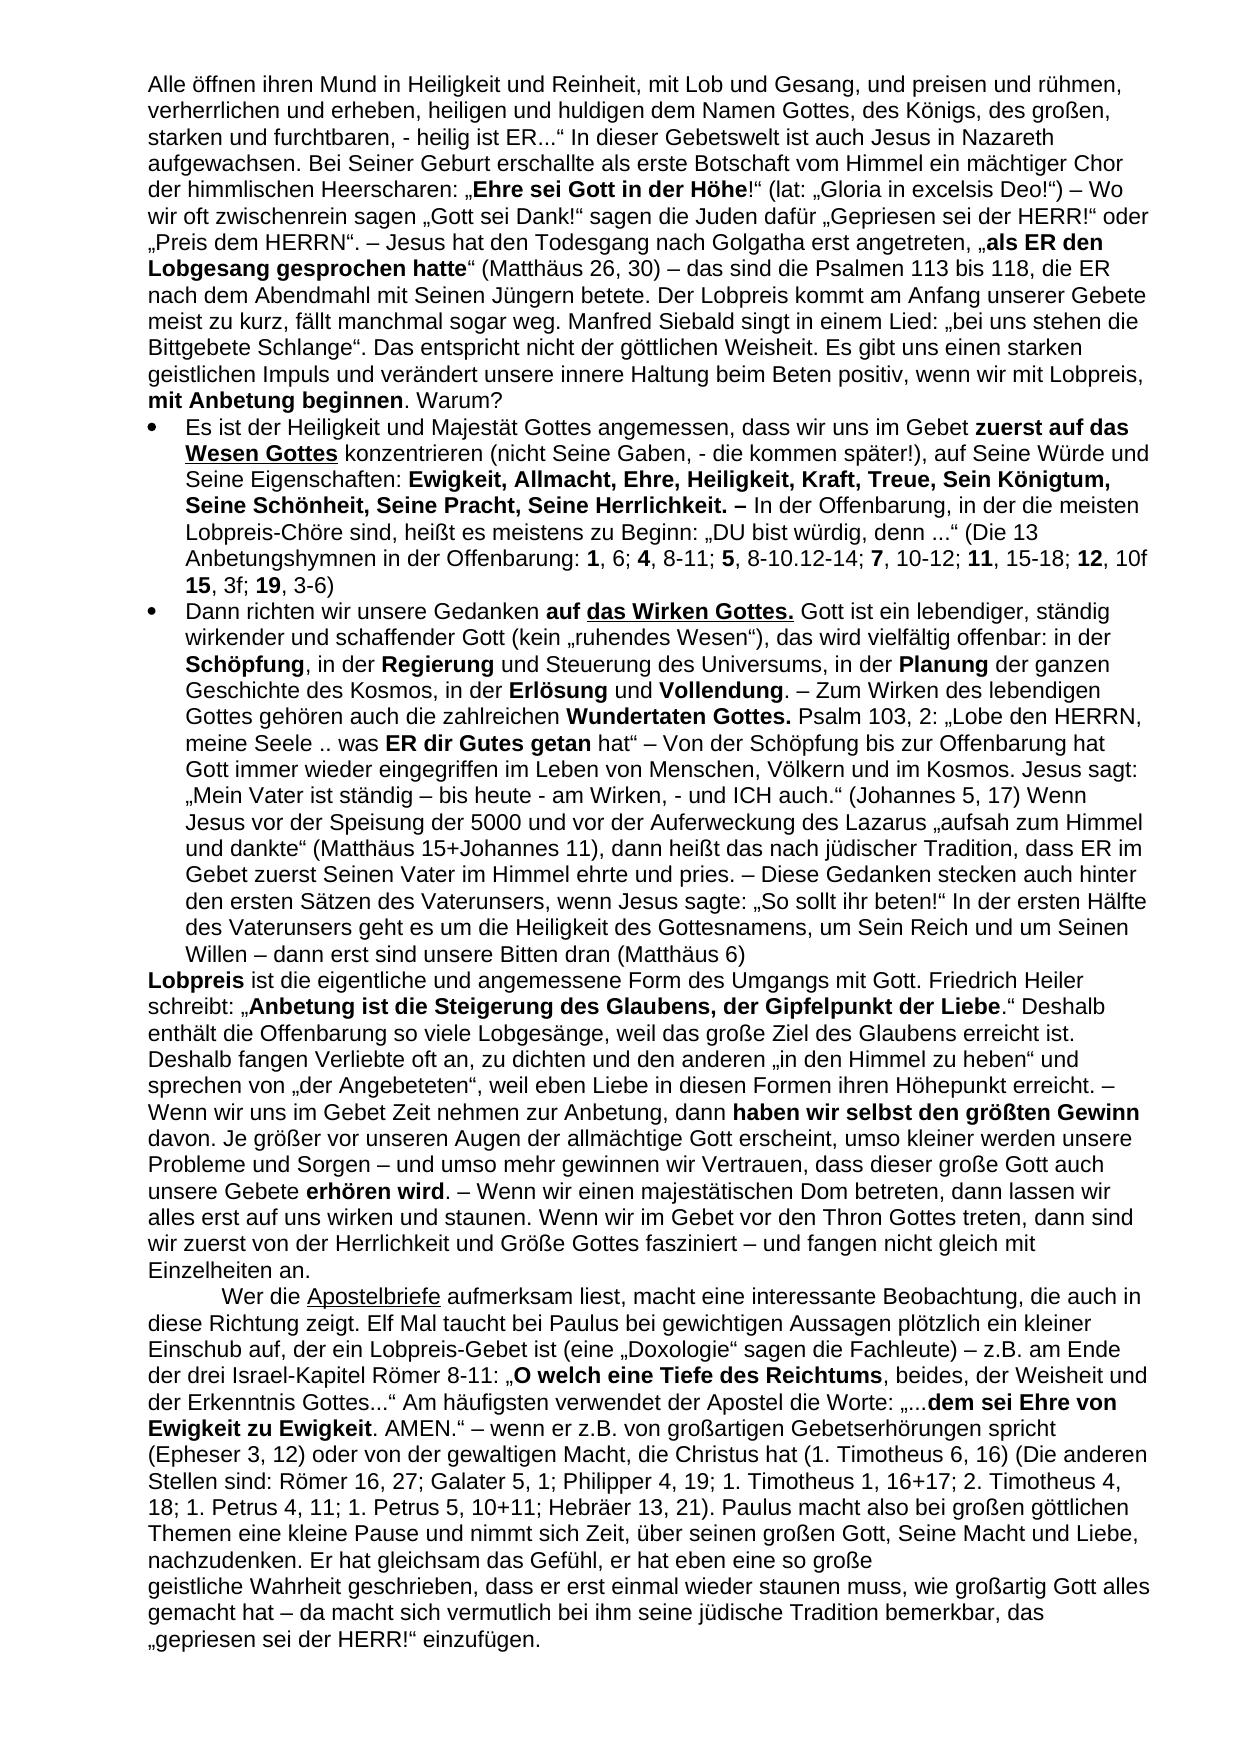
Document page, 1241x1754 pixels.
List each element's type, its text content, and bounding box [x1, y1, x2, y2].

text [148, 71, 1152, 413]
list Es ist der Heiligkeit und Majestät Gottes angemessen, dass wir uns im Gebet zuerst auf das Wesen Gottes konzentrieren (nicht Seine Gaben, - die kommen später!), auf Seine Würde und Seine Eigenschaften: Ewigkeit, Allmacht, Ehre, Heiligkeit, Kraft, Treue, Sein Königtum, Seine Schönheit, Seine Pracht, Seine Herrlichkeit. – In der Offenbarung, in der die meisten Lobpreis-Chöre sind, heißt es meistens zu Beginn: „DU bist würdig, denn ...“ (Die 13 Anbetungshymnen in der Offenbarung: 1, 6; 4, 8-11; 5, 8-10.12-14; 7, 10-12; 11, 15-18; 12, 10f 15, 3f; 19, 3-6) [148, 413, 1152, 598]
list Dann richten wir unsere Gedanken auf das Wirken Gottes. Gott ist ein lebendiger, ständig wirkender und schaffender Gott (kein „ruhendes Wesen“), das wird vielfältig offenbar: in der Schöpfung, in der Regierung und Steuerung des Universums, in der Planung der ganzen Geschichte des Kosmos, in der Erlösung und Vollendung. – Zum Wirken des lebendigen Gottes gehören auch die zahlreichen Wundertaten Gottes. Psalm 103, 2: „Lobe den HERRN, meine Seele .. was ER dir Gutes getan hat“ – Von der Schöpfung bis zur Offenbarung hat Gott immer wieder eingegriffen im Leben von Menschen, Völkern und im Kosmos. Jesus sagt: „Mein Vater ist ständig – bis heute - am Wirken, - und ICH auch.“ (Johannes 5, 17) Wenn Jesus vor der Speisung der 5000 und vor der Auferweckung des Lazarus „aufsah zum Himmel und dankte“ (Matthäus 15+Johannes 11), dann heißt das nach jüdischer Tradition, dass ER im Gebet zuerst Seinen Vater im Himmel ehrte und pries. – Diese Gedanken stecken auch hinter den ersten Sätzen des Vaterunsers, wenn Jesus sagte: „So sollt ihr beten!“ In der ersten Hälfte des Vaterunsers geht es um die Heiligkeit des Gottesnamens, um Sein Reich und um Seinen Willen – dann erst sind unsere Bitten dran (Matthäus 6) [148, 598, 1152, 967]
text Wer die Apostelbriefe aufmerksam liest, macht eine interessante Beobachtung, die auch in diese Richtung zeigt. Elf Mal taucht bei Paulus bei gewichtigen Aussagen plötzlich ein kleiner Einschub auf, der ein Lobpreis-Gebet ist (eine „Doxologie“ sagen die Fachleute) – z.B. am Ende der drei Israel-Kapitel Römer 8-11: „O welch eine Tiefe des Reichtums, beides, der Weisheit und der Erkenntnis Gottes...“ Am häufigsten verwendet der Apostel die Worte: „...dem sei Ehre von Ewigkeit zu Ewigkeit. AMEN.“ – wenn er z.B. von großartigen Gebetserhörungen spricht (Epheser 3, 12) oder von der gewaltigen Macht, die Christus hat (1. Timotheus 6, 16) (Die anderen Stellen sind: Römer 16, 27; Galater 5, 1; Philipper 4, 19; 1. Timotheus 1, 16+17; 2. Timotheus 4, 18; 1. Petrus 4, 11; 1. Petrus 5, 10+11; Hebräer 13, 21). Paulus macht also bei großen göttlichen Themen eine kleine Pause und nimmt sich Zeit, über seinen großen Gott, Seine Macht und Liebe, nachzudenken. Er hat gleichsam das Gefühl, er hat eben eine so große [148, 1283, 1152, 1573]
text Lobpreis ist die eigentliche und angemessene Form des Umgangs mit Gott. Friedrich Heiler schreibt: „Anbetung ist die Steigerung des Glaubens, der Gipfelpunkt der Liebe.“ Deshalb enthält die Offenbarung so viele Lobgesänge, weil das große Ziel des Glaubens erreicht ist. Deshalb fangen Verliebte oft an, zu dichten und den anderen „in den Himmel zu heben“ und sprechen von „der Angebeteten“, weil eben Liebe in diesen Formen ihren Höhepunkt erreicht. – Wenn wir uns im Gebet Zeit nehmen zur Anbetung, dann haben wir selbst den größten Gewinn davon. Je größer vor unseren Augen der allmächtige Gott erscheint, umso kleiner werden unsere Probleme und Sorgen – und umso mehr gewinnen wir Vertrauen, dass dieser große Gott auch unsere Gebete erhören wird. – Wenn wir einen majestätischen Dom betreten, dann lassen wir alles erst auf uns wirken und staunen. Wenn wir im Gebet vor den Thron Gottes treten, dann sind wir zuerst von der Herrlichkeit und Größe Gottes fasziniert – und fangen nicht gleich mit Einzelheiten an. [148, 967, 1152, 1283]
text geistliche Wahrheit geschrieben, dass er erst einmal wieder staunen muss, wie großartig Gott alles gemacht hat – da macht sich vermutlich bei ihm seine jüdische Tradition bemerkbar, das „gepriesen sei der HERR!“ einzufügen. [148, 1573, 1152, 1652]
